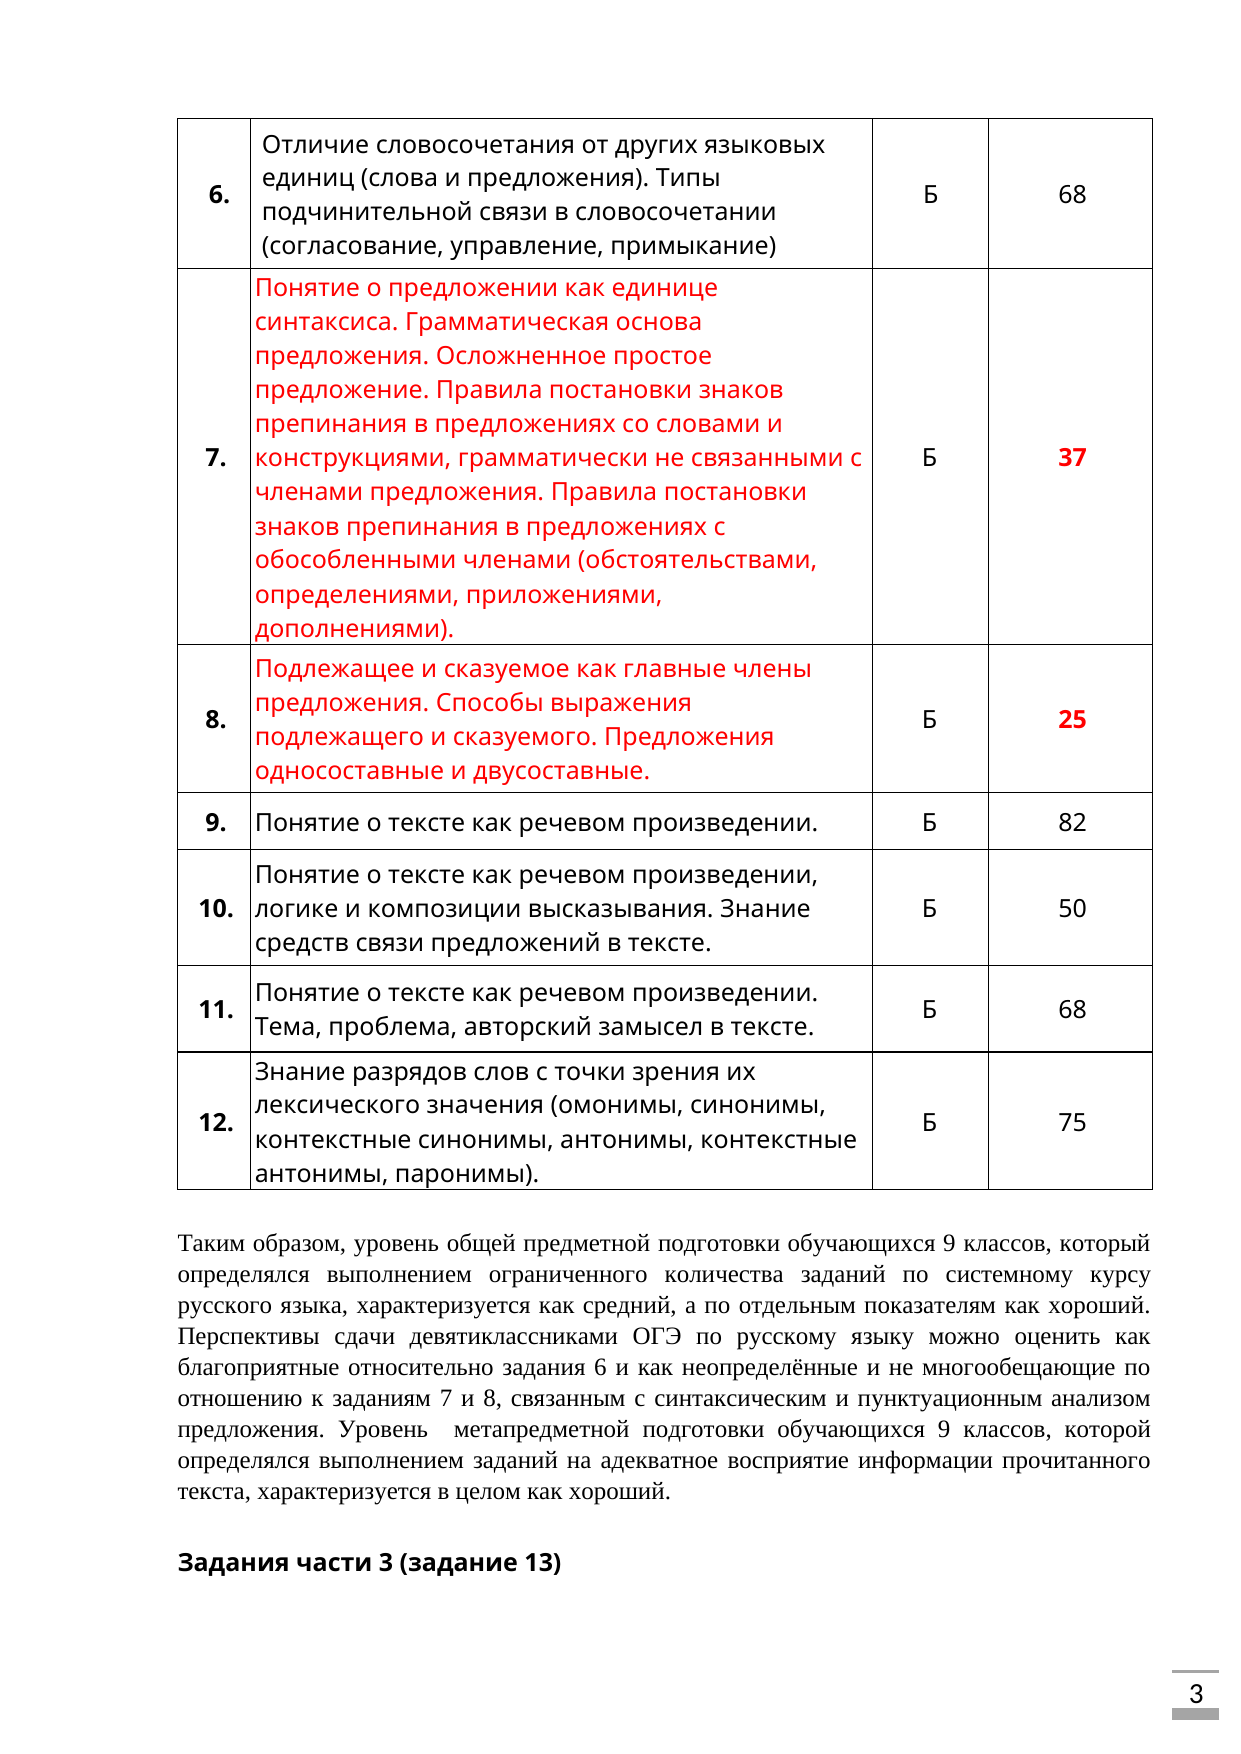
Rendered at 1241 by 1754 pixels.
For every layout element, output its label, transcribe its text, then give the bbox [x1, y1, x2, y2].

text Задания части 3 (задание 13) [177, 1545, 1152, 1579]
table_cell Отличие словосочетания от других языковых единиц (слова и предложения). Типы подчинительной связи в словосочетании (согласование, управление, примыкание) [251, 119, 872, 268]
table_cell Б [873, 1053, 988, 1189]
table_cell 11. [178, 966, 250, 1051]
table_cell 9. [178, 793, 250, 849]
table_cell 7. [178, 269, 250, 644]
table_cell 37 [989, 269, 1152, 644]
table_cell 68 [989, 119, 1152, 268]
table_cell 6. [178, 119, 250, 268]
table_cell Б [873, 645, 988, 792]
table_cell Подлежащее и сказуемое как главные члены предложения. Способы выражения подлежащего и сказуемого. Предложения односоставные и двусоставные. [251, 645, 872, 792]
table_cell 25 [989, 645, 1152, 792]
table_cell Понятие о предложении как единице синтаксиса. Грамматическая основа предложения. Осложненное простое предложение. Правила постановки знаков препинания в предложениях со словами и конструкциями, грамматически не связанными с членами предложения. Правила постановки знаков препинания в предложениях с обособленными членами (обстоятельствами, определениями, приложениями, дополнениями). [251, 269, 872, 644]
table_cell Б [873, 119, 988, 268]
table_cell 10. [178, 850, 250, 965]
table_cell 50 [989, 850, 1152, 965]
table_cell Понятие о тексте как речевом произведении, логике и композиции высказывания. Знание средств связи предложений в тексте. [251, 850, 872, 965]
table_cell Б [873, 850, 988, 965]
table_cell 82 [989, 793, 1152, 849]
table_cell 75 [989, 1053, 1152, 1189]
text Таким образом, уровень общей предметной подготовки обучающихся 9 классов, который определялся выполнением ограниченного количества заданий по системному курсу русского языка, характеризуется как средний, а по отдельным показателям как хороший. Перспективы сдачи девятиклассниками ОГЭ по русскому языку можно оценить как благоприятные относительно задания 6 и как неопределённые и не многообещающие по отношению к заданиям 7 и 8, связанным с синтаксическим и пунктуационным анализом предложения. Уровень метапредметной подготовки обучающихся 9 классов, которой определялся выполнением заданий на адекватное восприятие информации прочитанного текста, характеризуется в целом как хороший. [177, 1228, 1152, 1505]
table_cell Понятие о тексте как речевом произведении. Тема, проблема, авторский замысел в тексте. [251, 966, 872, 1051]
table_cell 8. [178, 645, 250, 792]
table_cell Б [873, 793, 988, 849]
table_cell 12. [178, 1053, 250, 1189]
table_cell 68 [989, 966, 1152, 1051]
table_cell Б [873, 269, 988, 644]
table_cell Б [873, 966, 988, 1051]
table_cell Понятие о тексте как речевом произведении. [251, 793, 872, 849]
table_cell Знание разрядов слов с точки зрения их лексического значения (омонимы, синонимы, контекстные синонимы, антонимы, контекстные антонимы, паронимы). [251, 1053, 872, 1189]
